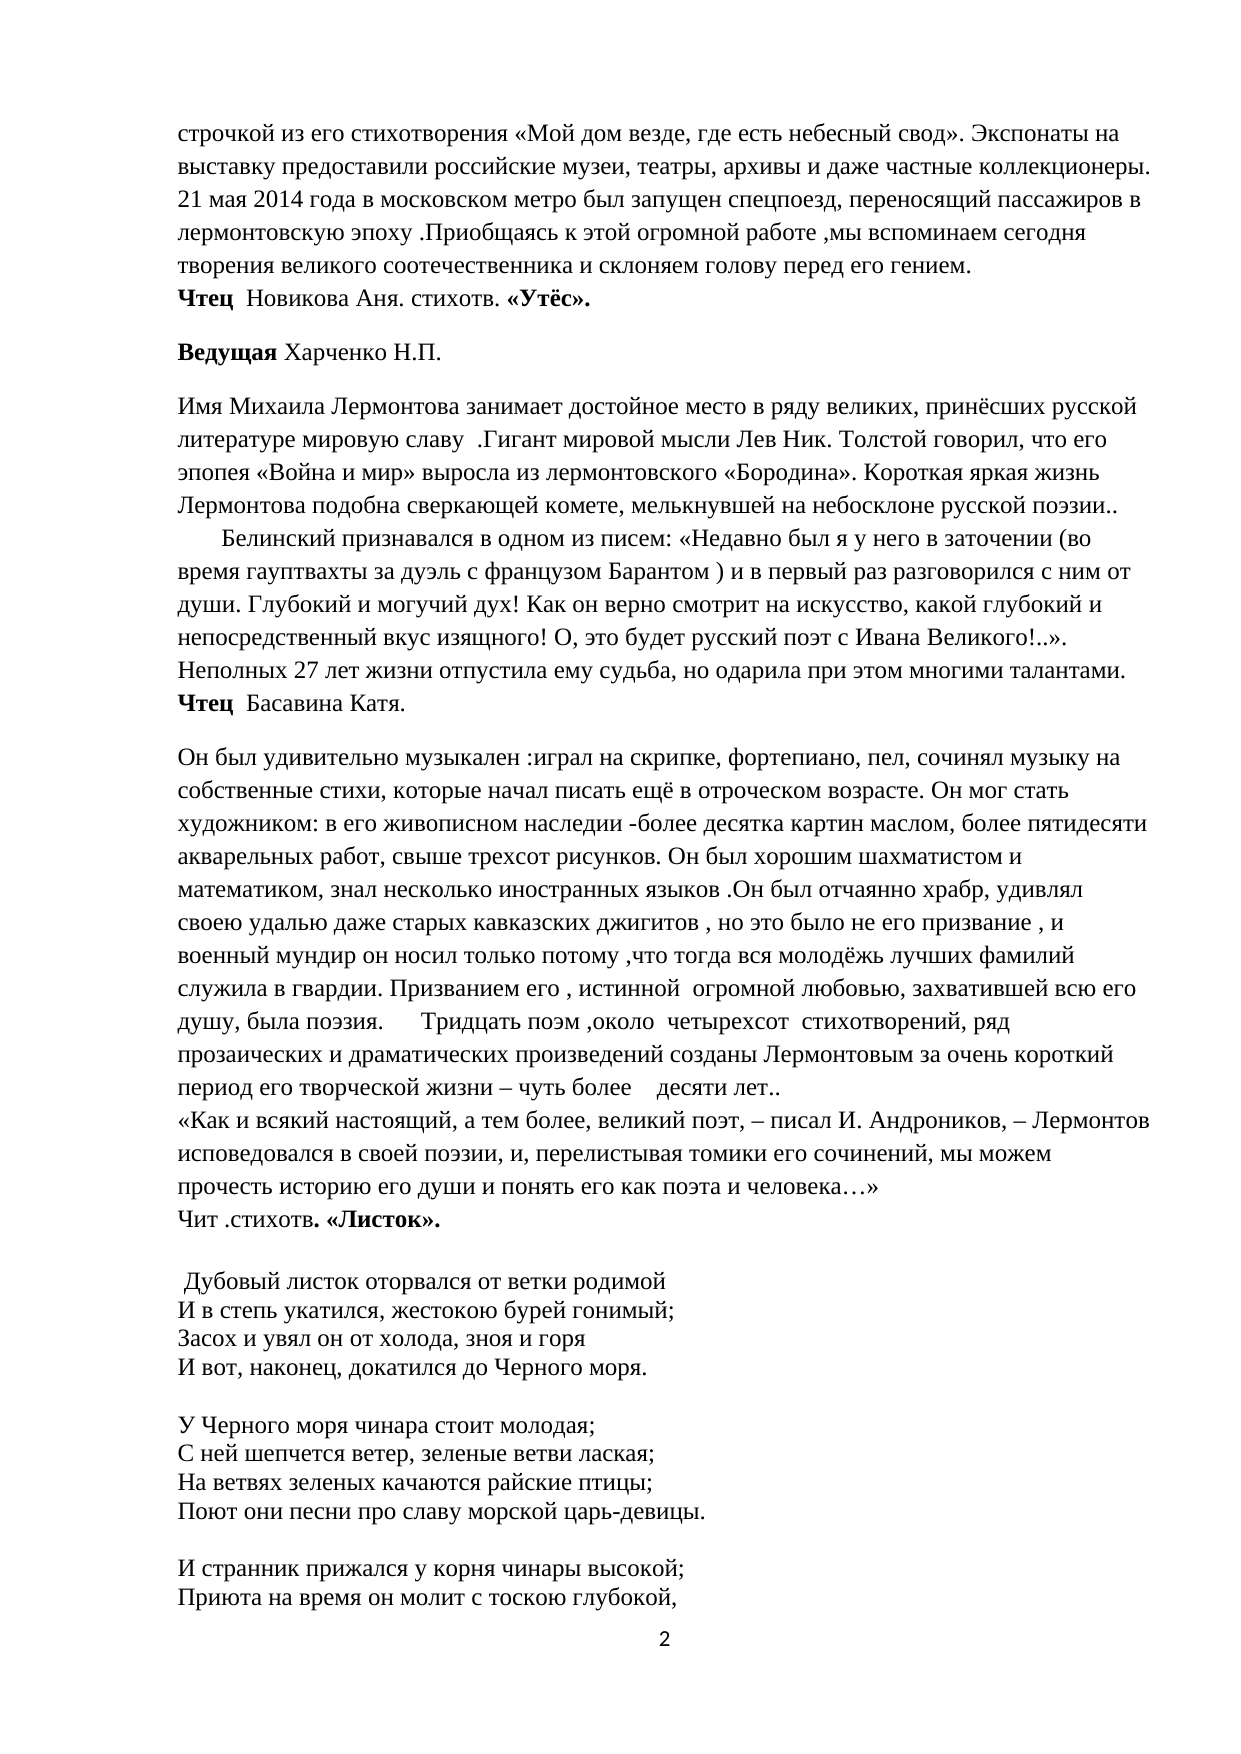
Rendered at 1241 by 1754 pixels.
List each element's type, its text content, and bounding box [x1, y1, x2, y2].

text Приюта на время он молит с тоскою глубокой, [177, 1582, 1152, 1611]
text Чтец Басавина Катя. [177, 688, 1152, 717]
text На ветвях зеленых качаются райские птицы; [177, 1467, 1152, 1496]
text Чтец Новикова Аня. стихотв. «Утёс». [177, 283, 1152, 312]
text Он был удивительно музыкален :играл на скрипке, фортепиано, пел, сочинял музыку на собственные стихи, которые начал писать ещё в отроческом возрасте. Он мог стать художником: в его живописном наследии -более десятка картин маслом, более пятидесяти акварельных работ, свыше трехсот рисунков. Он был хорошим шахматистом и математиком, знал несколько иностранных языков .Он был отчаянно храбр, удивлял своею удалью даже старых кавказских джигитов , но это было не его призвание , и военный мундир он носил только потому ,что тогда вся молодёжь лучших фамилий служила в гвардии. Призванием его , истинной огромной любовью, захватившей всю его душу, была поэзия.сп. Тридцать поэм ,около четырехсот стихотворений, ряд прозаических и драматических произведений созданы Лермонтовым за очень короткий период его творческой жизни – чуть более десяти лет.. «Как и всякий настоящий, а тем более, великий поэт, – писал И. Андроников, – Лермонтов исповедовался в своей поэзии, и, перелистывая томики его сочинений, мы можем прочесть историю его души и понять его как поэта и человека…» [177, 742, 1152, 1200]
text И странник прижался у корня чинары высокой; [177, 1553, 1152, 1582]
text Поют они песни про славу морской царь-девицы. [177, 1496, 1152, 1525]
text Дубовый листок оторвался от ветки родимой [177, 1266, 1152, 1295]
text Засох и увял он от холода, зноя и горя [177, 1323, 1152, 1352]
text Имя Михаила Лермонтова занимает достойное место в ряду великих, принёсших русской литературе мировую славу .Гигант мировой мысли Лев Ник. Толстой говорил, что его эпопея «Война и мир» выросла из лермонтовского «Бородина». Короткая яркая жизнь Лермонтова подобна сверкающей комете, мелькнувшей на небосклоне русской поэзии.. ___ Белинский признавался в одном из писем: «Недавно был я у него в заточении (во время гауптвахты за дуэль с французом Барантом ) и в первый раз разговорился с ним от души. Глубокий и могучий дух! Как он верно смотрит на искусство, какой глубокий и непосредственный вкус изящного! О, это будет русский поэт с Ивана Великого!..». [177, 391, 1152, 651]
text И вот, наконец, докатился до Черного моря. [177, 1352, 1152, 1381]
text Неполных 27 лет жизни отпустила ему судьба, но одарила при этом многими талантами. [177, 655, 1152, 684]
text Чит .стихотв. «Листок». [177, 1204, 1152, 1233]
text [177, 118, 1152, 279]
text С ней шепчется ветер, зеленые ветви лаская; [177, 1438, 1152, 1467]
text У Черного моря чинара стоит молодая; [177, 1410, 1152, 1438]
text Ведущая Харченко Н.П. [177, 337, 1152, 366]
text И в степь укатился, жестокою бурей гонимый; [177, 1295, 1152, 1323]
